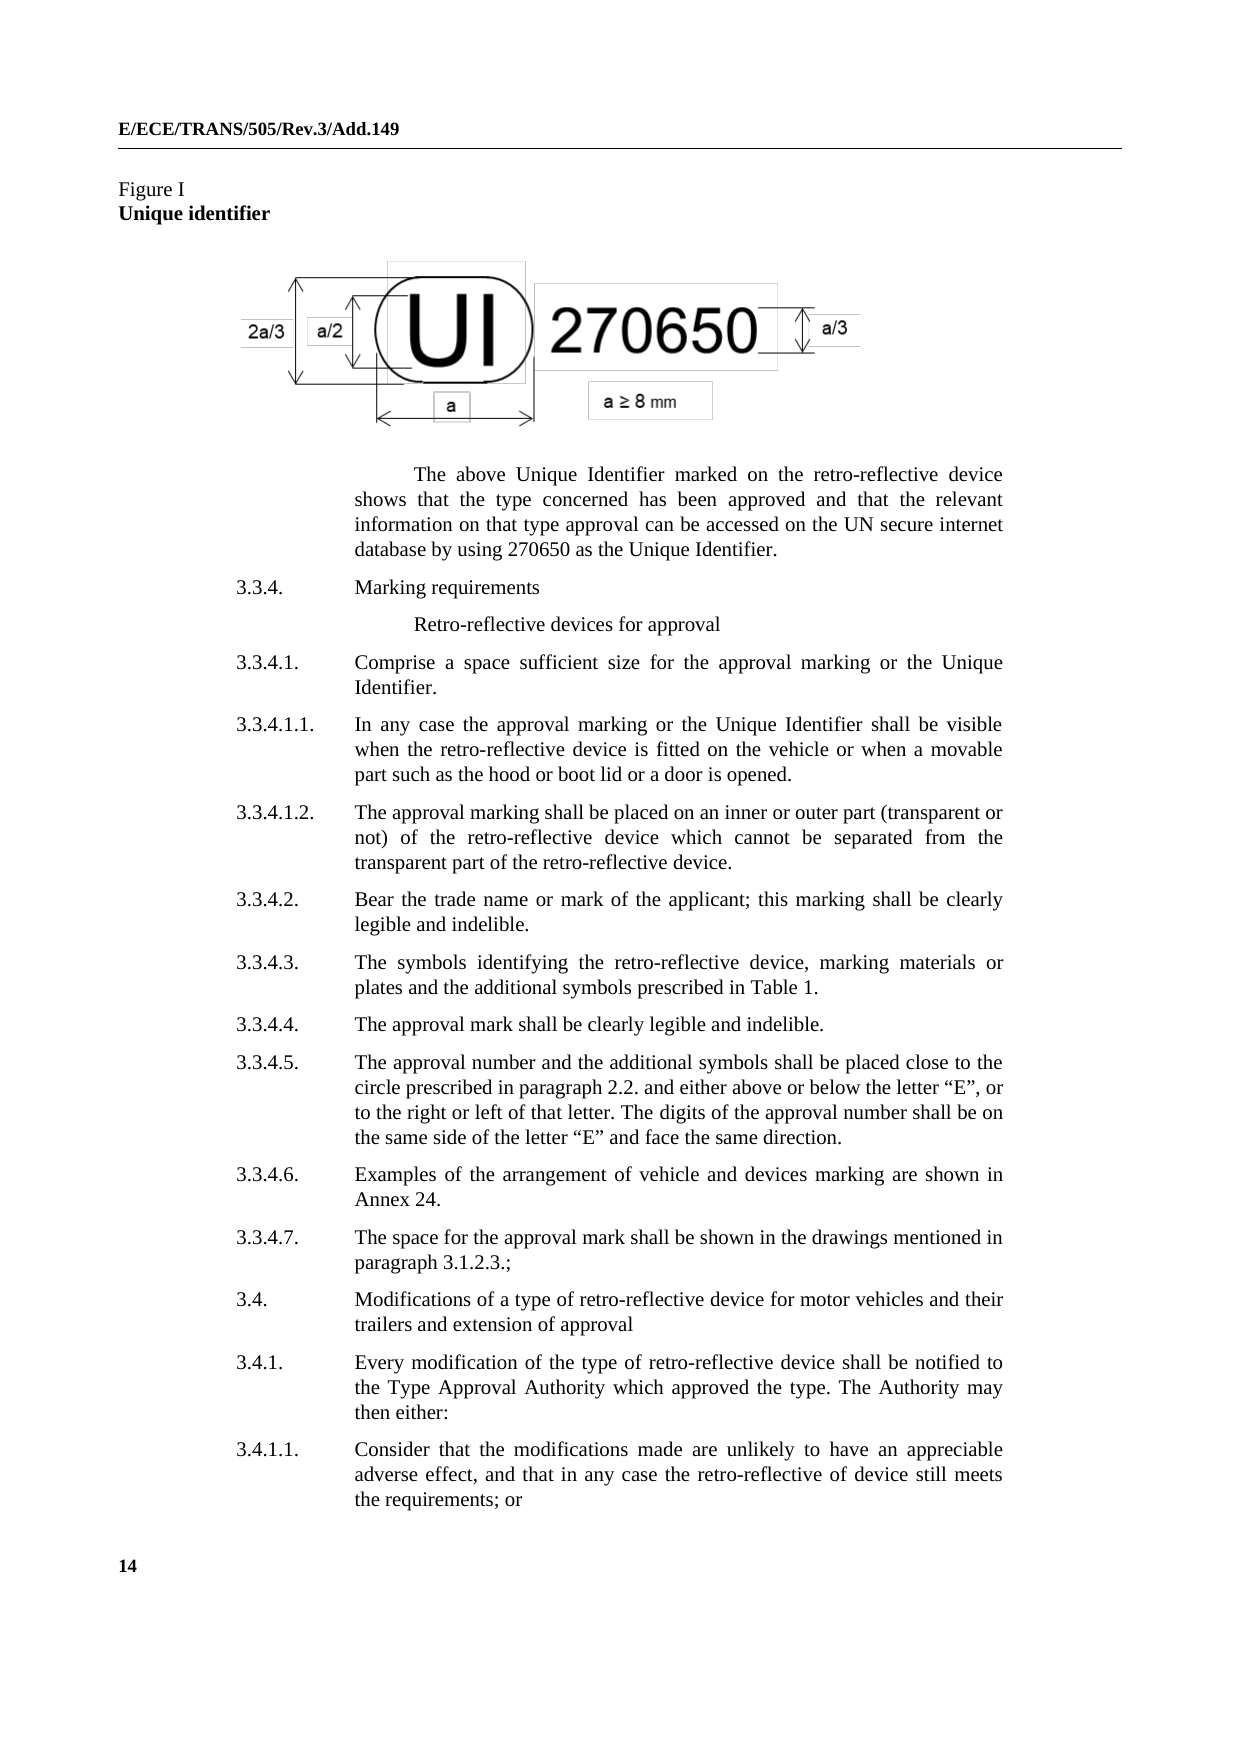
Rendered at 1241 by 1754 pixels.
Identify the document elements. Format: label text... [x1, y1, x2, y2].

text 3.3.4.2. Bear the trade name or mark of the applicant; this marking shall be clearly legible and indelible. [236, 886, 1004, 936]
subtitle Unique identifier [118, 201, 1122, 225]
text 3.3.4.1. Comprise a space sufficient size for the approval marking or the Unique Identifier. [236, 649, 1004, 699]
text 3.4.1.1. Consider that the modifications made are unlikely to have an appreciable adverse effect, and that in any case the retro-reflective of device still meets the requirements; or [236, 1436, 1004, 1511]
text 3.4.1. Every modification of the type of retro-reflective device shall be notified to the Type Approval Authority which approved the type. The Authority may then either: [236, 1349, 1004, 1424]
text 3.3.4.3. The symbols identifying the retro-reflective device, marking materials or plates and the additional symbols prescribed in Table 1. [236, 949, 1004, 999]
text 3.3.4.4. The approval mark shall be clearly legible and indelible. [236, 1011, 1004, 1036]
text 3.3.4. Marking requirements [236, 574, 1004, 599]
text 3.3.4.7. The space for the approval mark shall be shown in the drawings mentioned in paragraph 3.1.2.3.; [236, 1224, 1004, 1274]
text Retro-reflective devices for approval [354, 611, 1004, 636]
text 3.3.4.6. Examples of the arrangement of vehicle and devices marking are shown in Annex 24. [236, 1161, 1004, 1211]
picture [236, 237, 861, 449]
text The above Unique Identifier marked on the retro-reflective device shows that the type concerned has been approved and that the relevant information on that type approval can be accessed on the UN secure internet database by using 270650 as the Unique Identifier. [354, 461, 1004, 561]
text 3.3.4.1.2. The approval marking shall be placed on an inner or outer part (transparent or not) of the retro-reflective device which cannot be separated from the transparent part of the retro-reflective device. [236, 799, 1004, 874]
text 3.3.4.5. The approval number and the additional symbols shall be placed close to the circle prescribed in paragraph 2.2. and either above or below the letter “E”, or to the right or left of that letter. The digits of the approval number shall be on the same side of the letter “E” and face the same direction. [236, 1049, 1004, 1149]
text 3.3.4.1.1. In any case the approval marking or the Unique Identifier shall be visible when the retro-reflective device is fitted on the vehicle or when a movable part such as the hood or boot lid or a door is opened. [236, 711, 1004, 786]
text 3.4. Modifications of a type of retro-reflective device for motor vehicles and their trailers and extension of approval [236, 1286, 1004, 1336]
subtitle Figure I [118, 177, 1122, 201]
